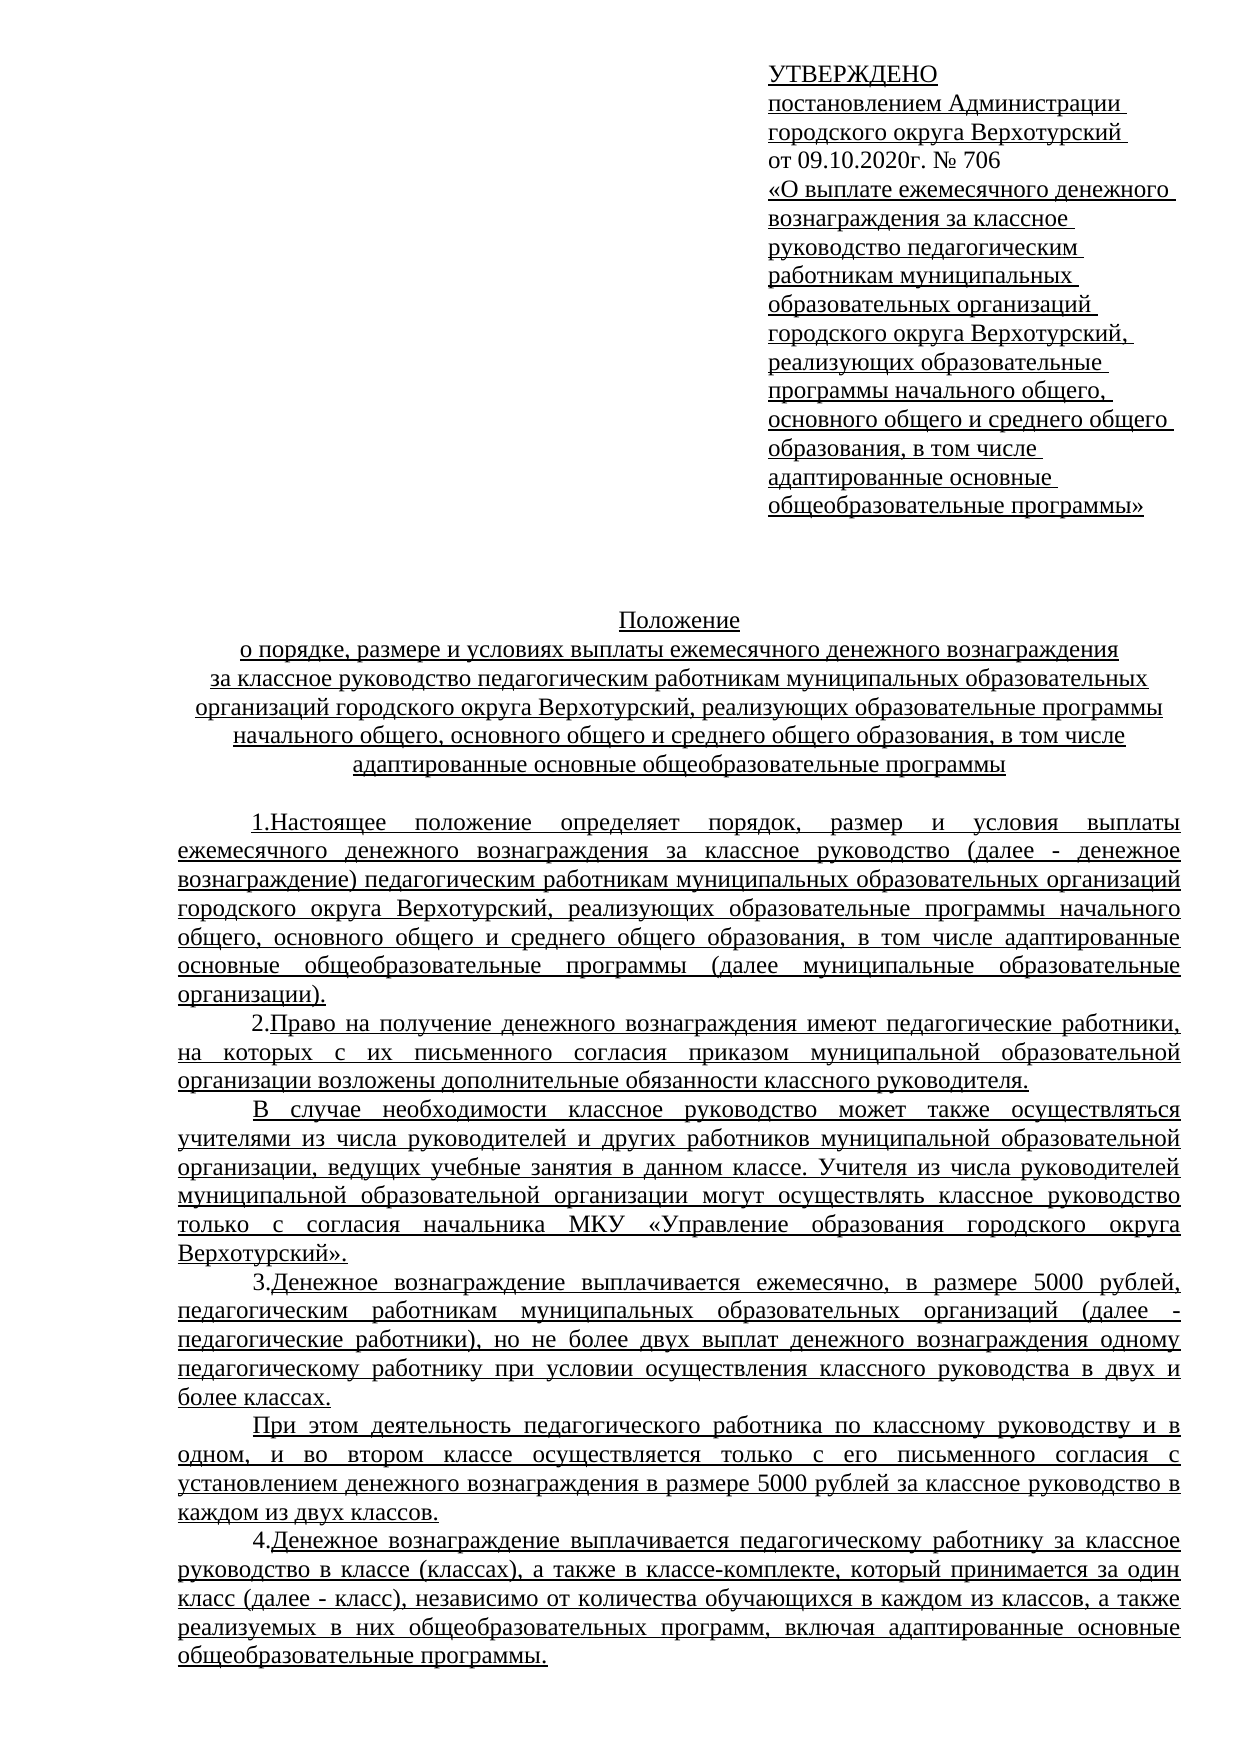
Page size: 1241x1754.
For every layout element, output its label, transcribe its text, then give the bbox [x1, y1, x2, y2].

text 3.Денежное вознаграждение выплачивается ежемесячно, в размере 5000 рублей, педагогическим работникам муниципальных образовательных организаций (далее - педагогические работники), но не более двух выплат денежного вознаграждения одному педагогическому работнику при условии осуществления классного руководства в двух и более классах. [177, 1350, 1181, 1378]
text УТВЕРЖДЕНО [768, 59, 1181, 88]
text 4.Денежное вознаграждение выплачивается педагогическому работнику за классное руководство в классе (классах), а также в классе-комплекте, который принимается за один класс (далее - класс), независимо от количества обучающихся в каждом из классов, а также реализуемых в них общеобразовательных программ, включая адаптированные основные общеобразовательные программы. [177, 1638, 1181, 1669]
text 3.Денежное вознаграждение выплачивается ежемесячно, в размере 5000 рублей, педагогическим работникам муниципальных образовательных организаций (далее - педагогические работники), но не более двух выплат денежного вознаграждения одному педагогическому работнику при условии осуществления классного руководства в двух и более классах. [177, 1267, 1181, 1320]
text 4.Денежное вознаграждение выплачивается педагогическому работнику за классное руководство в классе (классах), а также в классе-комплекте, который принимается за один класс (далее - класс), независимо от количества обучающихся в каждом из классов, а также реализуемых в них общеобразовательных программ, включая адаптированные основные общеобразовательные программы. [177, 1609, 1181, 1637]
text 3.Денежное вознаграждение выплачивается ежемесячно, в размере 5000 рублей, педагогическим работникам муниципальных образовательных организаций (далее - педагогические работники), но не более двух выплат денежного вознаграждения одному педагогическому работнику при условии осуществления классного руководства в двух и более классах. [177, 1379, 1181, 1410]
text 1.Настоящее положение определяет порядок, размер и условия выплаты ежемесячного денежного вознаграждения за классное руководство (далее - денежное вознаграждение) педагогическим работникам муниципальных образовательных организаций городского округа Верхотурский, реализующих образовательные программы начального общего, основного общего и среднего общего образования, в том числе адаптированные основные общеобразовательные программы (далее муниципальные образовательные организации). [177, 807, 1181, 860]
text 4.Денежное вознаграждение выплачивается педагогическому работнику за классное руководство в классе (классах), а также в классе-комплекте, который принимается за один класс (далее - класс), независимо от количества обучающихся в каждом из классов, а также реализуемых в них общеобразовательных программ, включая адаптированные основные общеобразовательные программы. [177, 1580, 1181, 1608]
text В случае необходимости классное руководство может также осуществляться учителями из числа руководителей и других работников муниципальной образовательной организации, ведущих учебные занятия в данном классе. Учителя из числа руководителей муниципальной образовательной организации могут осуществлять классное руководство только с согласия начальника МКУ «Управление образования городского округа Верхотурский». [177, 1094, 1181, 1148]
text за классное руководство педагогическим работникам муниципальных образовательных организаций городского округа Верхотурский, реализующих образовательные программы начального общего, основного общего и среднего общего образования, в том числе адаптированные основные общеобразовательные программы [177, 663, 1181, 778]
text 4.Денежное вознаграждение выплачивается педагогическому работнику за классное руководство в классе (классах), а также в классе-комплекте, который принимается за один класс (далее - класс), независимо от количества обучающихся в каждом из классов, а также реализуемых в них общеобразовательных программ, включая адаптированные основные общеобразовательные программы. [177, 1525, 1181, 1579]
text 3.Денежное вознаграждение выплачивается ежемесячно, в размере 5000 рублей, педагогическим работникам муниципальных образовательных организаций (далее - педагогические работники), но не более двух выплат денежного вознаграждения одному педагогическому работнику при условии осуществления классного руководства в двух и более классах. [177, 1321, 1181, 1349]
text При этом деятельность педагогического работника по классному руководству и в одном, и во втором классе осуществляется только с его письменного согласия с установлением денежного вознаграждения в размере 5000 рублей за классное руководство в каждом из двух классов. [177, 1410, 1181, 1464]
text В случае необходимости классное руководство может также осуществляться учителями из числа руководителей и других работников муниципальной образовательной организации, ведущих учебные занятия в данном классе. Учителя из числа руководителей муниципальной образовательной организации могут осуществлять классное руководство только с согласия начальника МКУ «Управление образования городского округа Верхотурский». [177, 1178, 1181, 1205]
text о порядке, размере и условиях выплаты ежемесячного денежного вознаграждения [177, 634, 1181, 663]
text «О выплате ежемесячного денежного вознаграждения за классное руководство педагогическим работникам муниципальных образовательных организаций городского округа Верхотурский, реализующих образовательные программы начального общего, основного общего и среднего общего образования, в том числе адаптированные основные общеобразовательные программы» [768, 174, 1181, 519]
text В случае необходимости классное руководство может также осуществляться учителями из числа руководителей и других работников муниципальной образовательной организации, ведущих учебные занятия в данном классе. Учителя из числа руководителей муниципальной образовательной организации могут осуществлять классное руководство только с согласия начальника МКУ «Управление образования городского округа Верхотурский». [177, 1235, 1181, 1267]
text 2.Право на получение денежного вознаграждения имеют педагогические работники, на которых с их письменного согласия приказом муниципальной образовательной организации возложены дополнительные обязанности классного руководителя. [177, 1008, 1181, 1062]
text от 09.10.2020г. № 706 [768, 145, 1181, 174]
text В случае необходимости классное руководство может также осуществляться учителями из числа руководителей и других работников муниципальной образовательной организации, ведущих учебные занятия в данном классе. Учителя из числа руководителей муниципальной образовательной организации могут осуществлять классное руководство только с согласия начальника МКУ «Управление образования городского округа Верхотурский». [177, 1206, 1181, 1234]
text В случае необходимости классное руководство может также осуществляться учителями из числа руководителей и других работников муниципальной образовательной организации, ведущих учебные занятия в данном классе. Учителя из числа руководителей муниципальной образовательной организации могут осуществлять классное руководство только с согласия начальника МКУ «Управление образования городского округа Верхотурский». [177, 1149, 1181, 1177]
text При этом деятельность педагогического работника по классному руководству и в одном, и во втором классе осуществляется только с его письменного согласия с установлением денежного вознаграждения в размере 5000 рублей за классное руководство в каждом из двух классов. [177, 1494, 1181, 1525]
text При этом деятельность педагогического работника по классному руководству и в одном, и во втором классе осуществляется только с его письменного согласия с установлением денежного вознаграждения в размере 5000 рублей за классное руководство в каждом из двух классов. [177, 1465, 1181, 1493]
text Положение [177, 605, 1181, 634]
text постановлением Администрации городского округа Верхотурский [768, 88, 1181, 145]
text 1.Настоящее положение определяет порядок, размер и условия выплаты ежемесячного денежного вознаграждения за классное руководство (далее - денежное вознаграждение) педагогическим работникам муниципальных образовательных организаций городского округа Верхотурский, реализующих образовательные программы начального общего, основного общего и среднего общего образования, в том числе адаптированные основные общеобразовательные программы (далее муниципальные образовательные организации). [177, 976, 1181, 1008]
text 2.Право на получение денежного вознаграждения имеют педагогические работники, на которых с их письменного согласия приказом муниципальной образовательной организации возложены дополнительные обязанности классного руководителя. [177, 1063, 1181, 1094]
